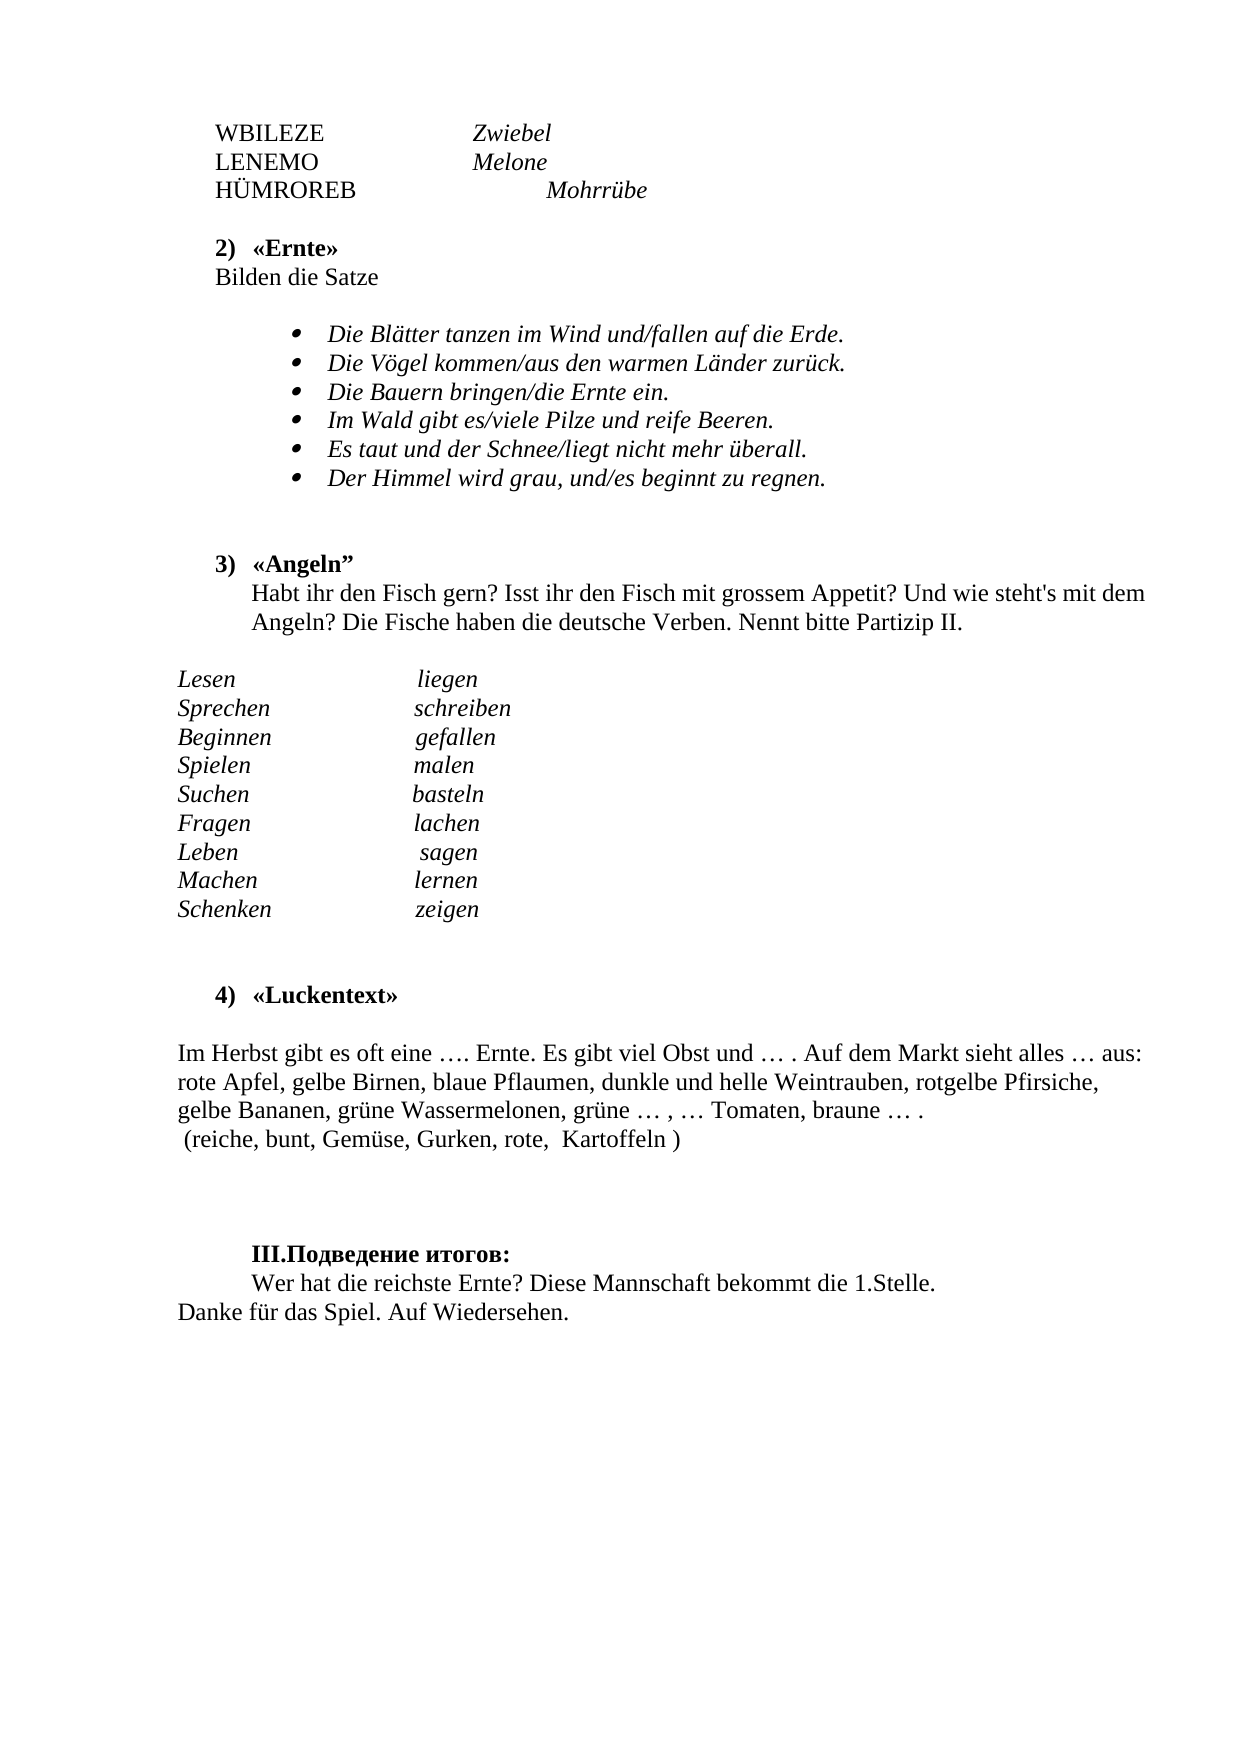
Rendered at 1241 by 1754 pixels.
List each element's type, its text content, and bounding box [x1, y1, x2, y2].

text Beginnen gefallen [177, 722, 1152, 751]
list Es taut und der Schnee/liegt nicht mehr überall. [290, 434, 1152, 463]
text Suchen basteln [177, 779, 1152, 808]
text Schenken zeigen [177, 894, 1152, 923]
text Leben sagen [177, 837, 1152, 866]
text Wer hat die reichste Ernte? Diese Mannschaft bekommt die 1.Stelle. [177, 1268, 1152, 1297]
text Lesen liegen [177, 664, 1152, 693]
list Die Blätter tanzen im Wind und/fallen auf die Erde. [290, 319, 1152, 348]
list «Angeln” [215, 549, 1152, 578]
text Sprechen schreiben [177, 693, 1152, 722]
text WBILEZE Zwiebel [215, 118, 1152, 147]
text Im Herbst gibt es oft eine …. Ernte. Es gibt viel Obst und … . Auf dem Markt sieht alles … aus: rote Apfel, gelbe Birnen, blaue Pflaumen, dunkle und helle Weintrauben, rotgelbe Pfirsiche, gelbe Bananen, grüne Wassermelonen, grüne … , … Tomaten, braune … . [177, 1038, 1152, 1124]
text Bilden die Satze [215, 262, 1152, 291]
text (reiche, bunt, Gemüse, Gurken, rote, Kartoffeln ) [177, 1124, 1152, 1153]
list Die Vögel kommen/aus den warmen Länder zurück. [290, 348, 1152, 377]
text III.Подведение итогов: [251, 1239, 1152, 1268]
text Spielen malen [177, 751, 1152, 779]
text Machen lernen [177, 866, 1152, 894]
text LENEMO Melone [215, 147, 1152, 176]
text HÜMROREB Mohrrübe [215, 176, 1152, 204]
list «Luckentext» [215, 981, 1152, 1009]
list «Ernte» [215, 233, 1152, 262]
text Fragen lachen [177, 808, 1152, 837]
text Danke für das Spiel. Auf Wiedersehen. [177, 1297, 1152, 1326]
text Habt ihr den Fisch gern? Isst ihr den Fisch mit grossem Appetit? Und wie steht's mit dem Angeln? Die Fische haben die deutsche Verben. Nennt bitte Partizip II. [251, 578, 1152, 636]
list Der Himmel wird grau, und/es beginnt zu regnen. [290, 463, 1152, 492]
list Die Bauern bringen/die Ernte ein. [290, 377, 1152, 406]
list Im Wald gibt es/viele Pilze und reife Beeren. [290, 406, 1152, 434]
